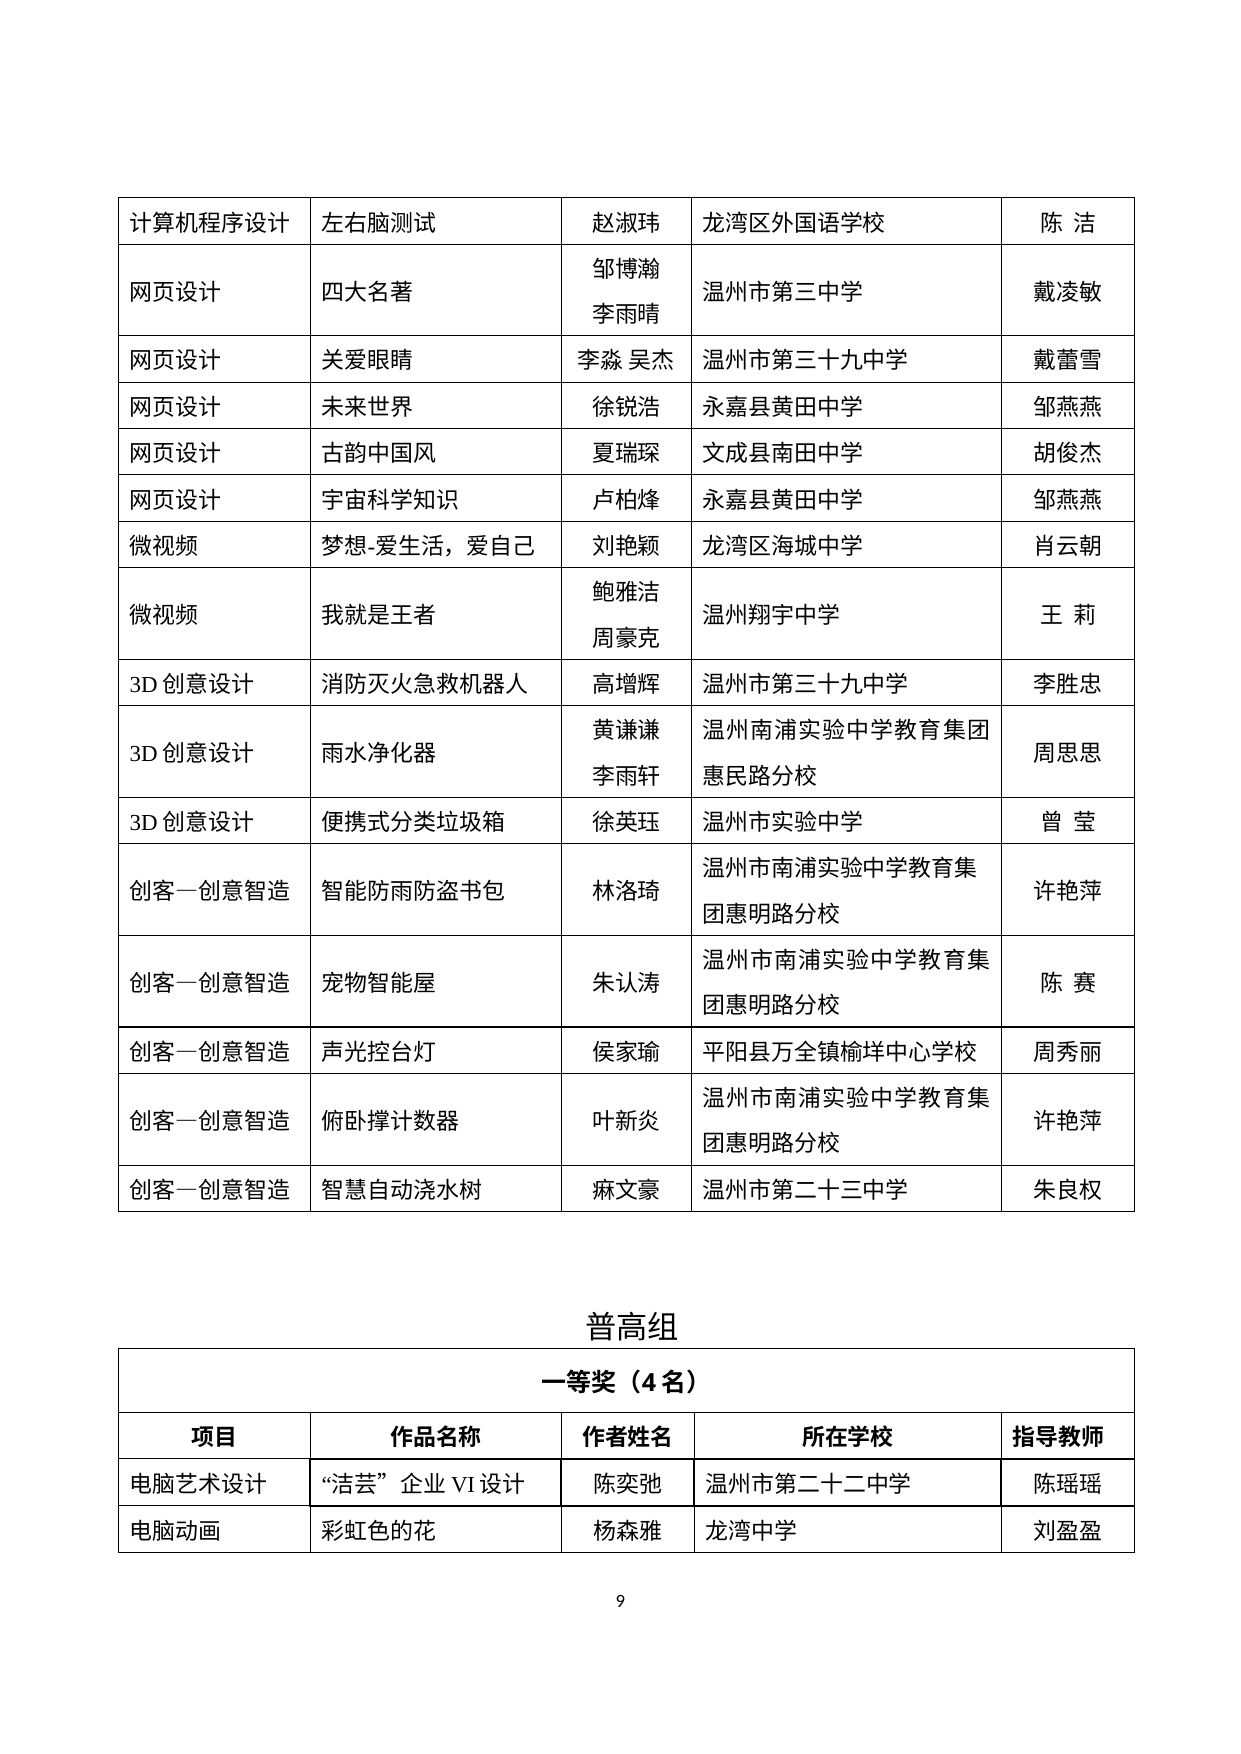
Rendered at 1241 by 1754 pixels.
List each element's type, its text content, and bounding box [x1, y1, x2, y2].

table_cell 计算机程序设计 [119, 198, 310, 244]
table_cell 俯卧撑计数器 [311, 1074, 561, 1164]
table_cell 温州市南浦实验中学教育集团惠明路分校 [692, 1074, 1001, 1164]
table_cell 指导教师 [1002, 1413, 1134, 1458]
table_cell “洁芸”企业VI设计 [311, 1460, 560, 1505]
table_cell 胡俊杰 [1002, 429, 1134, 474]
table_cell 高增辉 [562, 660, 691, 705]
table_cell 黄谦谦 李雨轩 [562, 706, 691, 797]
table_cell 许艳萍 [1002, 844, 1134, 935]
table_cell 徐锐浩 [562, 383, 691, 428]
table_cell 智能防雨防盗书包 [311, 844, 561, 935]
table_cell 创客—创意智造 [119, 844, 310, 935]
table_cell 温州市南浦实验中学教育集团惠明路分校 [692, 844, 1001, 935]
table_cell 所在学校 [695, 1413, 1001, 1458]
table_cell 夏瑞琛 [562, 429, 691, 474]
table_cell 卢柏烽 [562, 475, 691, 521]
table_cell 电脑艺术设计 [119, 1459, 309, 1505]
table_cell 徐英珏 [562, 798, 691, 843]
table_cell 朱良权 [1002, 1166, 1134, 1211]
table_cell 关爱眼睛 [311, 336, 561, 382]
table_cell 温州市第三十九中学 [692, 660, 1001, 705]
table_cell 网页设计 [119, 336, 310, 382]
table_cell 周秀丽 [1002, 1028, 1134, 1073]
table_cell 龙湾区海城中学 [692, 522, 1001, 567]
table_cell 四大名著 [311, 245, 561, 335]
table_cell 李胜忠 [1002, 660, 1134, 705]
table_cell 周思思 [1002, 706, 1134, 797]
table_header 一等奖（4名） [119, 1349, 1134, 1412]
table_cell 温州市实验中学 [692, 798, 1001, 843]
table_cell 宠物智能屋 [311, 936, 561, 1026]
table_cell 曾 莹 [1002, 798, 1134, 843]
table_cell 永嘉县黄田中学 [692, 475, 1001, 521]
table_cell 侯家瑜 [562, 1028, 691, 1073]
table_cell 文成县南田中学 [692, 429, 1001, 474]
table_cell 邹燕燕 [1002, 475, 1134, 521]
table_cell 便携式分类垃圾箱 [311, 798, 561, 843]
table_cell 刘艳颖 [562, 522, 691, 567]
table_cell 肖云朝 [1002, 522, 1134, 567]
table_cell 邹博瀚 李雨晴 [562, 245, 691, 335]
table_cell 左右脑测试 [311, 198, 561, 244]
table_cell 痳文豪 [562, 1166, 691, 1211]
table_cell 梦想-爱生活，爱自己 [311, 522, 561, 567]
table_cell 消防灭火急救机器人 [311, 660, 561, 705]
table_cell 3D创意设计 [119, 660, 310, 705]
table_cell 陈 洁 [1002, 198, 1134, 244]
table_cell 彩虹色的花 [311, 1507, 561, 1552]
table_cell 平阳县万全镇榆垟中心学校 [692, 1028, 1001, 1073]
table_cell 微视频 [119, 522, 310, 567]
table_cell 王 莉 [1002, 568, 1134, 659]
table_cell 李淼 吴杰 [562, 336, 691, 382]
table_cell 作品名称 [311, 1413, 561, 1458]
table_cell 叶新炎 [562, 1074, 691, 1164]
table_cell 智慧自动浇水树 [311, 1166, 561, 1211]
table_cell 温州南浦实验中学教育集团惠民路分校 [692, 706, 1001, 797]
table_cell 作者姓名 [562, 1413, 694, 1458]
table_cell 古韵中国风 [311, 429, 561, 474]
table_cell 鲍雅洁 周豪克 [562, 568, 691, 659]
table_cell 林洛琦 [562, 844, 691, 935]
table_cell 网页设计 [119, 429, 310, 474]
table_cell 温州市第二十三中学 [692, 1166, 1001, 1211]
table_cell 永嘉县黄田中学 [692, 383, 1001, 428]
table_cell 3D创意设计 [119, 706, 310, 797]
table_cell 龙湾中学 [695, 1507, 1001, 1552]
table_cell 温州市第三十九中学 [692, 336, 1001, 382]
table_cell 刘盈盈 [1002, 1507, 1134, 1552]
table_cell 戴蕾雪 [1002, 336, 1134, 382]
table_cell 项目 [119, 1413, 310, 1458]
table_cell 3D创意设计 [119, 798, 310, 843]
table_cell 网页设计 [119, 245, 310, 335]
table_cell 陈 赛 [1002, 936, 1134, 1026]
table_cell 创客—创意智造 [119, 1166, 310, 1211]
table_cell 陈瑶瑶 [1002, 1460, 1134, 1505]
table_cell 温州市第三中学 [692, 245, 1001, 335]
table_cell 温州市南浦实验中学教育集团惠明路分校 [692, 936, 1001, 1026]
table_cell 网页设计 [119, 475, 310, 521]
table_cell 声光控台灯 [311, 1028, 561, 1073]
table_cell 网页设计 [119, 383, 310, 428]
table_cell 创客—创意智造 [119, 1028, 310, 1073]
table_cell 朱认涛 [562, 936, 691, 1026]
table_cell 宇宙科学知识 [311, 475, 561, 521]
table_cell 微视频 [119, 568, 310, 659]
table_cell 许艳萍 [1002, 1074, 1134, 1164]
table_cell 邹燕燕 [1002, 383, 1134, 428]
table_cell 戴凌敏 [1002, 245, 1134, 335]
table_cell 创客—创意智造 [119, 936, 310, 1026]
table_cell 雨水净化器 [311, 706, 561, 797]
table_cell 杨森雅 [562, 1507, 694, 1552]
table_cell 电脑动画 [119, 1506, 310, 1552]
table_cell 龙湾区外国语学校 [692, 198, 1001, 244]
table_cell 未来世界 [311, 383, 561, 428]
table_cell 陈奕弛 [562, 1460, 693, 1505]
table_cell 温州市第二十二中学 [695, 1460, 1000, 1505]
table_cell 我就是王者 [311, 568, 561, 659]
table_cell 温州翔宇中学 [692, 568, 1001, 659]
text 普高组 [148, 1302, 1092, 1348]
table_cell 赵淑玮 [562, 198, 691, 244]
table_cell 创客—创意智造 [119, 1074, 310, 1164]
